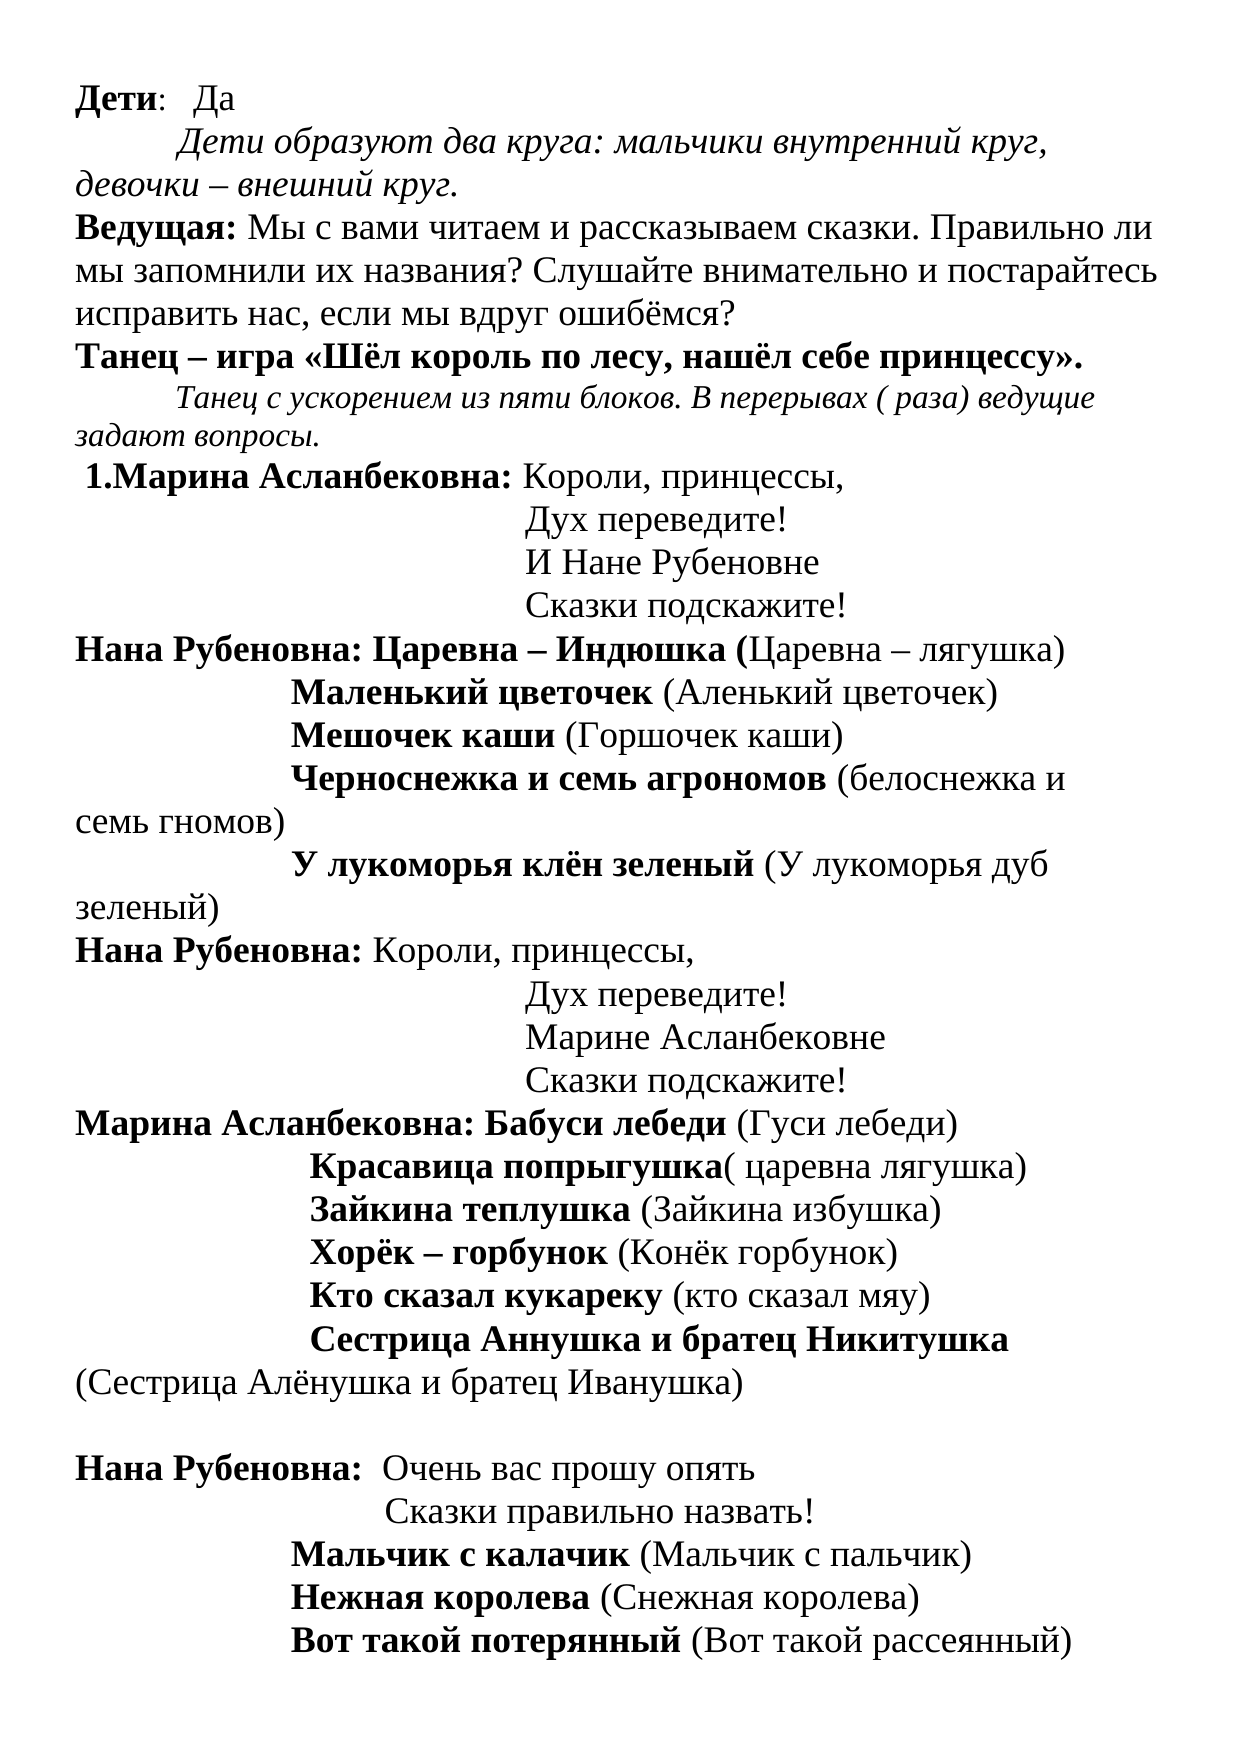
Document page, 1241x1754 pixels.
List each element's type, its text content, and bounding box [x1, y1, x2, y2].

text Зайкина теплушка (Зайкина избушка) [75, 1187, 1165, 1230]
text Красавица попрыгушка( царевна лягушка) [75, 1143, 1165, 1187]
text Нана Рубеновна: Короли, принцессы, [75, 928, 1165, 971]
text Марине Асланбековне [75, 1014, 1165, 1057]
text Марина Асланбековна: Бабуси лебеди (Гуси лебеди) [75, 1100, 1165, 1143]
text 1.Марина Асланбековна: Короли, принцессы, [75, 453, 1165, 497]
text Нежная королева (Снежная королева) [75, 1575, 1165, 1618]
text Танец с ускорением из пяти блоков. В перерывах ( раза) ведущие задают вопросы. [75, 377, 1165, 453]
text Танец – игра «Шёл король по лесу, нашёл себе принцессу». [75, 334, 1165, 377]
text Сказки подскажите! [75, 1057, 1165, 1100]
text У лукоморья клён зеленый (У лукоморья дуб зеленый) [75, 842, 1165, 928]
text Дух переведите! [75, 971, 1165, 1014]
text Кто сказал кукареку (кто сказал мяу) [75, 1273, 1165, 1316]
text Дети образуют два круга: мальчики внутренний круг, девочки – внешний круг. [75, 118, 1165, 204]
text Дети: Да [75, 75, 1165, 118]
text Сказки подскажите! [75, 583, 1165, 626]
text Мешочек каши (Горшочек каши) [75, 712, 1165, 755]
text Сказки правильно назвать! [75, 1488, 1165, 1532]
text Нана Рубеновна: Царевна – Индюшка (Царевна – лягушка) [75, 626, 1165, 669]
text Мальчик с калачик (Мальчик с пальчик) [75, 1532, 1165, 1575]
text Хорёк – горбунок (Конёк горбунок) [75, 1230, 1165, 1273]
text И Нане Рубеновне [75, 540, 1165, 583]
text Нана Рубеновна: Очень вас прошу опять [75, 1445, 1165, 1488]
text Маленький цветочек (Аленький цветочек) [75, 669, 1165, 712]
text Сестрица Аннушка и братец Никитушка (Сестрица Алёнушка и братец Иванушка) [75, 1316, 1165, 1402]
text Дух переведите! [75, 497, 1165, 540]
text Черноснежка и семь агрономов (белоснежка и семь гномов) [75, 755, 1165, 842]
text Вот такой потерянный (Вот такой рассеянный) [75, 1618, 1165, 1661]
text Ведущая: Мы с вами читаем и рассказываем сказки. Правильно ли мы запомнили их названия? Слушайте внимательно и постарайтесь исправить нас, если мы вдруг ошибёмся? [75, 204, 1165, 334]
